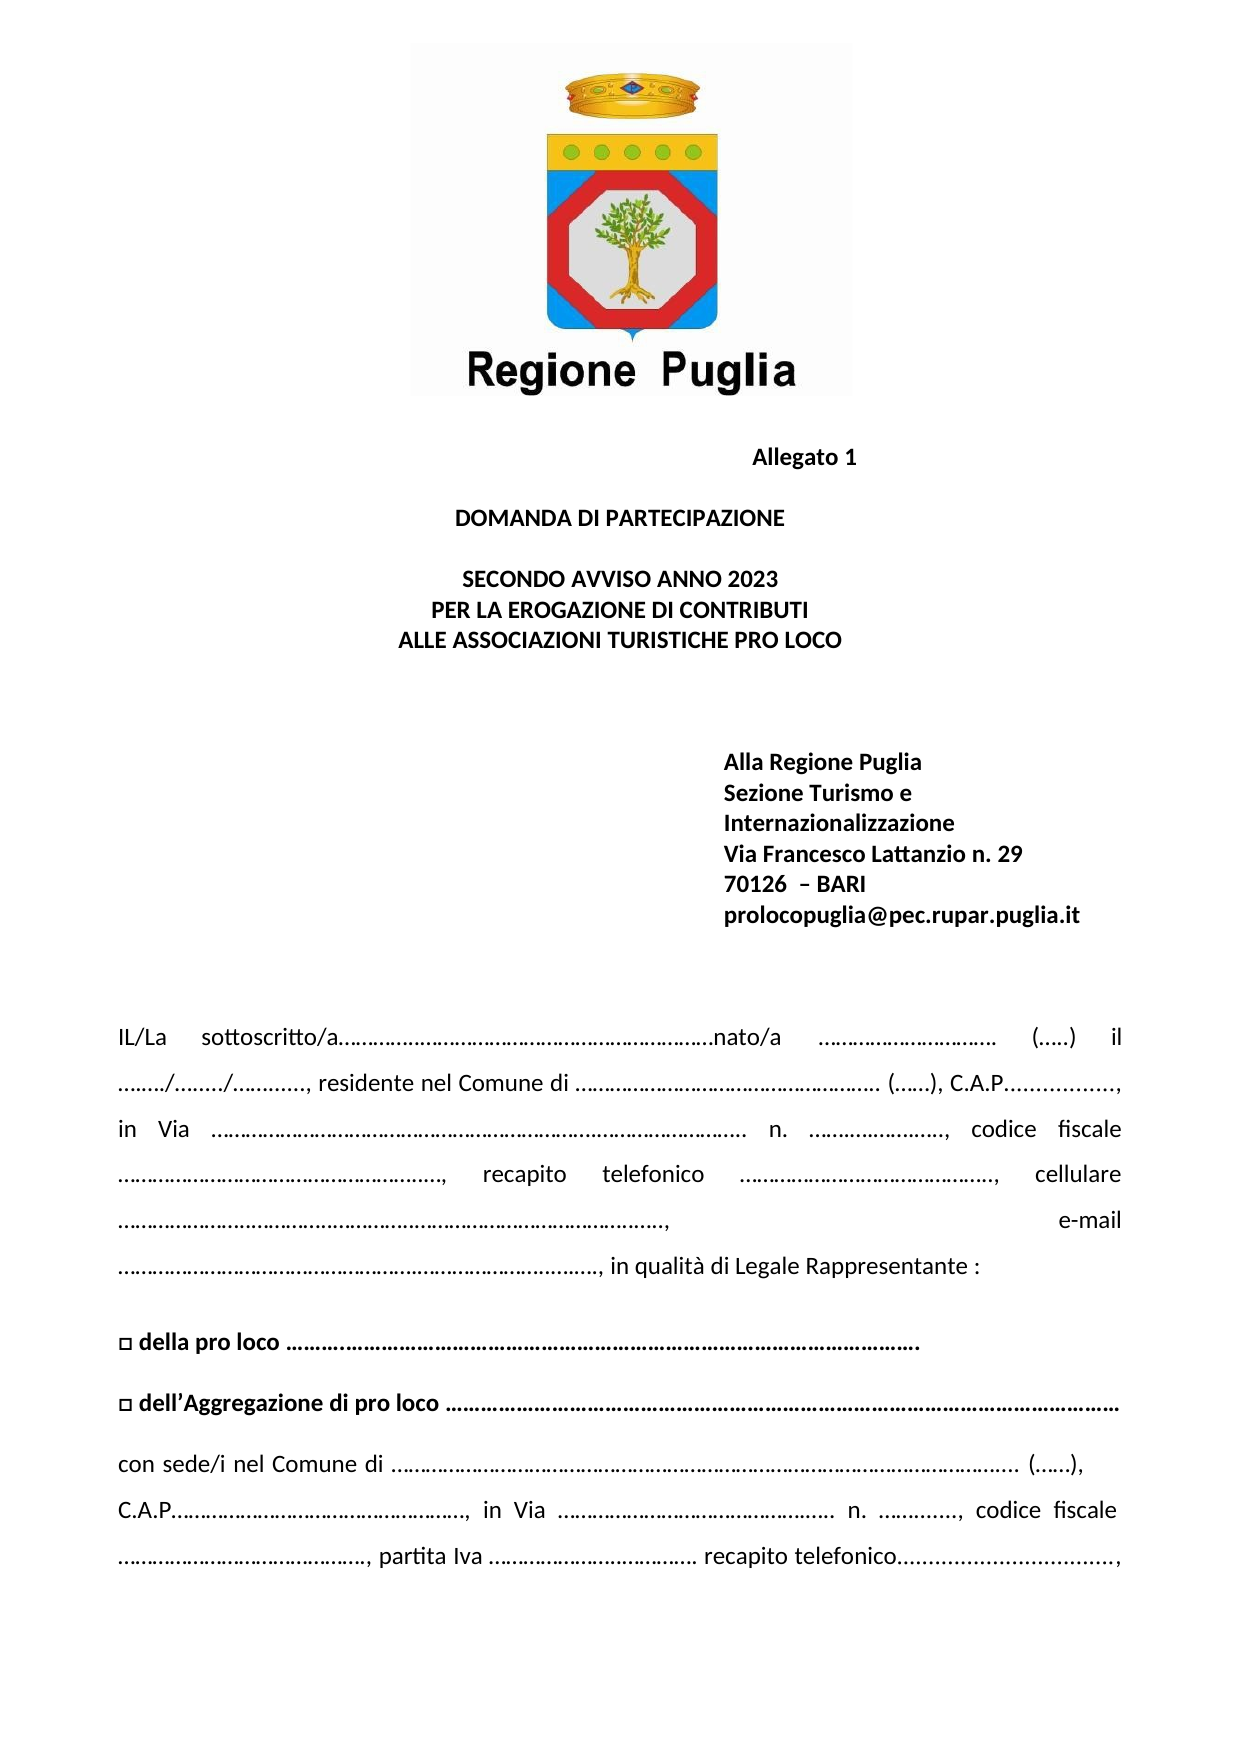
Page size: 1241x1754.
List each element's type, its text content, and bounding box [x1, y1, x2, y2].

text Via Francesco Lattanzio n. 29 70126 – BARI [724, 838, 1084, 899]
text ……………………………………., partita Iva …………………..…………. recapito telefonico , [118, 1540, 1180, 1571]
text prolocopuglia@pec.rupar.puglia.it [724, 899, 1180, 930]
text …………………………………………….…………………..….…., in qualità di Legale Rappresentante : [118, 1250, 1180, 1281]
text DOMANDA DI PARTECIPAZIONE SECONDO AVVISO ANNO 2023 [455, 472, 787, 593]
text Allegato 1 [752, 441, 1180, 472]
text PER LA EROGAZIONE DI CONTRIBUTI ALLE ASSOCIAZIONI TURISTICHE PRO LOCO [398, 594, 855, 655]
text in Via ………………………………………………………….…………………….. n. …….….…….….., codice fiscale [118, 1113, 1180, 1143]
text Alla Regione Puglia Sezione Turismo e Internazionalizzazione [724, 746, 957, 838]
text …………………..…………..…………..………………………………..….., e-mail [118, 1204, 1180, 1235]
text IL/La sottoscritto/a…………..……………………………………………nato/a …………………………. (…..) il [118, 1021, 1180, 1052]
text □ dell’Aggregazione di pro loco …………………………………………………………………………………………………… [118, 1388, 1180, 1418]
text □ della pro loco ……….……………………………………………………………………………………. [118, 1327, 1180, 1357]
text con sede/i nel Comune di …………………………………………………………………………………………….... (……), C.A.P……………………………………………, in Via …………………………………….….. n. ……......., codice fiscale [118, 1449, 1180, 1525]
text ……………………………………………..…, recapito telefonico …………………………………….., cellulare [118, 1158, 1180, 1189]
text ….…./…...../……......, residente nel Comune di …………………………………………….. (……), C.A.P. , [118, 1067, 1180, 1097]
picture [410, 43, 853, 396]
